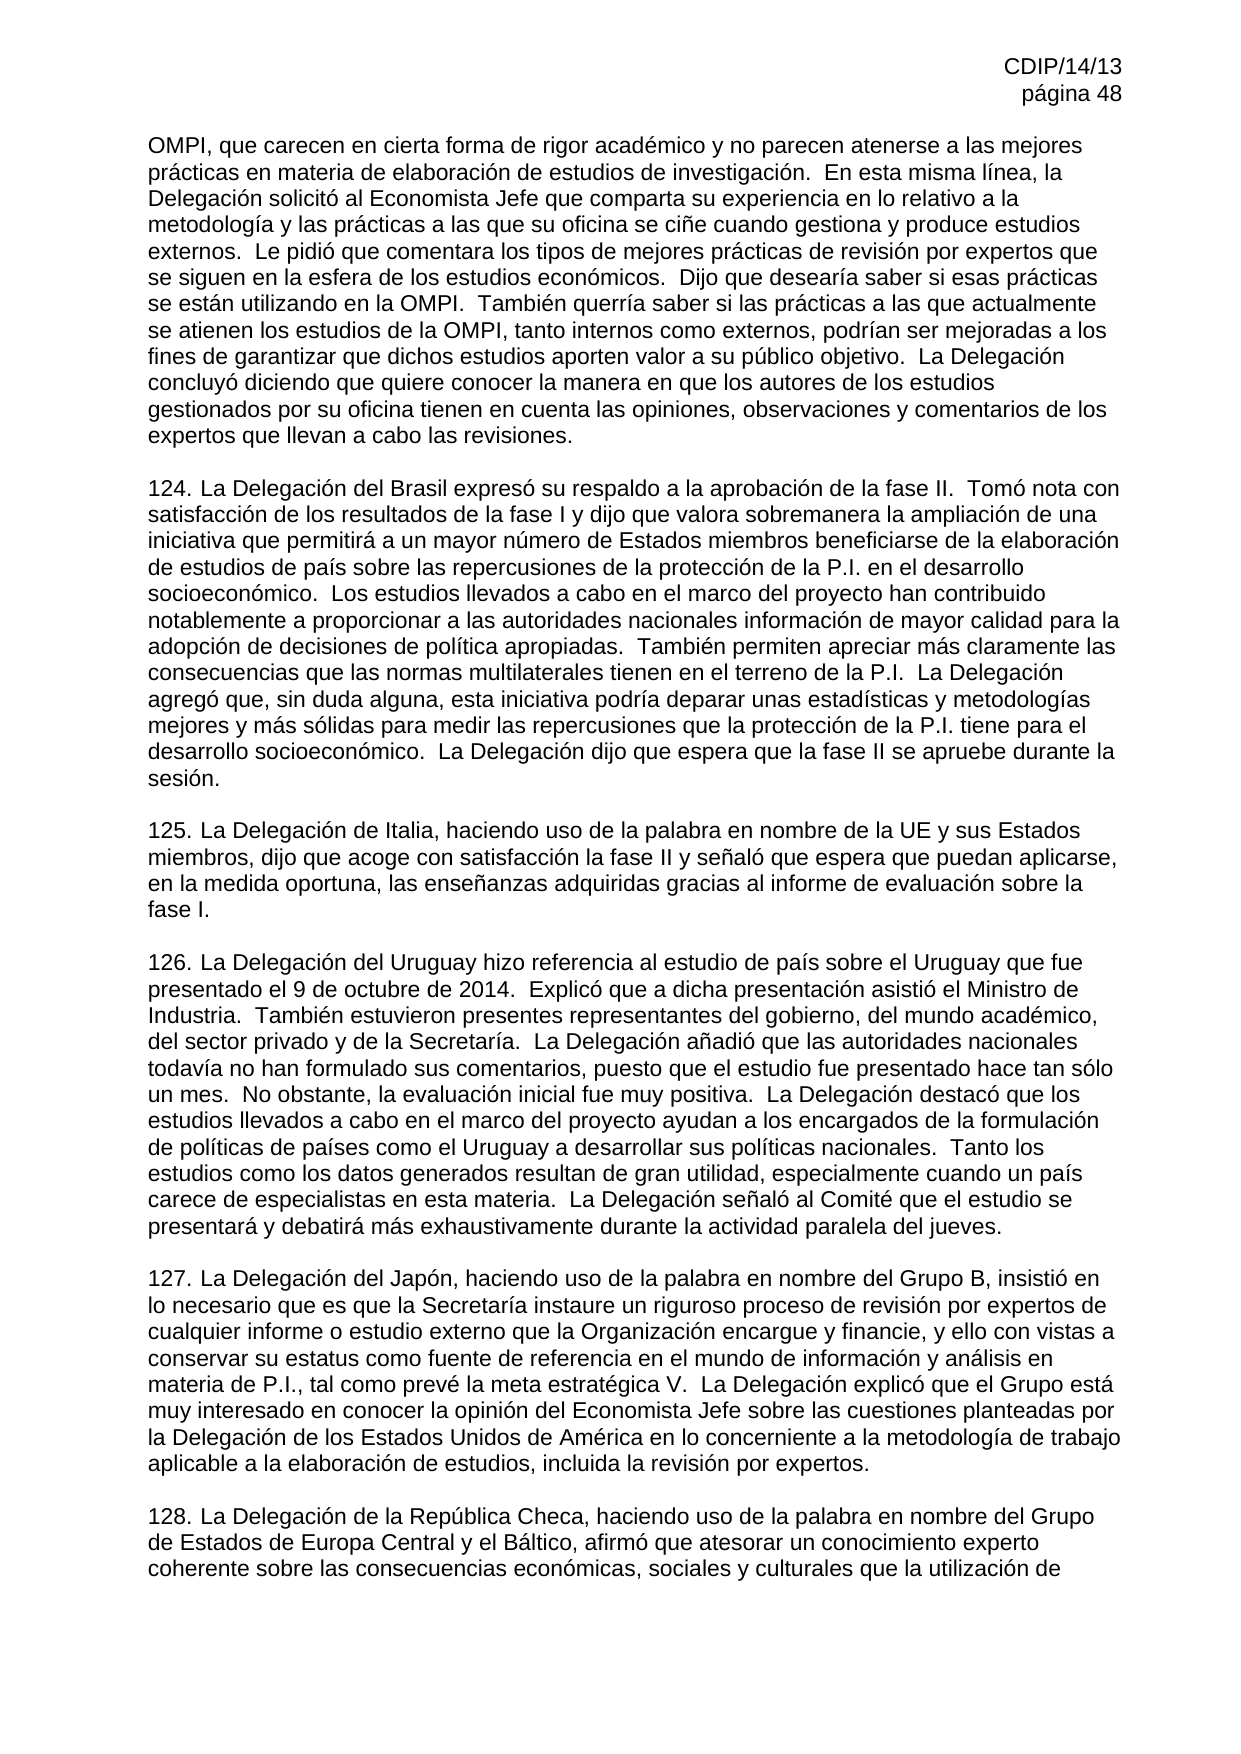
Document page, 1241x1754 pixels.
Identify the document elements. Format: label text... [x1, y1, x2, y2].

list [148, 132, 1122, 448]
list La Delegación del Uruguay hizo referencia al estudio de país sobre el Uruguay que fue presentado el 9 de octubre de 2014. Explicó que a dicha presentación asistió el Ministro de Industria. También estuvieron presentes representantes del gobierno, del mundo académico, del sector privado y de la Secretaría. La Delegación añadió que las autoridades nacionales todavía no han formulado sus comentarios, puesto que el estudio fue presentado hace tan sólo un mes. No obstante, la evaluación inicial fue muy positiva. La Delegación destacó que los estudios llevados a cabo en el marco del proyecto ayudan a los encargados de la formulación de políticas de países como el Uruguay a desarrollar sus políticas nacionales. Tanto los estudios como los datos generados resultan de gran utilidad, especialmente cuando un país carece de especialistas en esta materia. La Delegación señaló al Comité que el estudio se presentará y debatirá más exhaustivamente durante la actividad paralela del jueves. [148, 949, 1122, 1239]
list La Delegación del Brasil expresó su respaldo a la aprobación de la fase II. Tomó nota con satisfacción de los resultados de la fase I y dijo que valora sobremanera la ampliación de una iniciativa que permitirá a un mayor número de Estados miembros beneficiarse de la elaboración de estudios de país sobre las repercusiones de la protección de la P.I. en el desarrollo socioeconómico. Los estudios llevados a cabo en el marco del proyecto han contribuido notablemente a proporcionar a las autoridades nacionales información de mayor calidad para la adopción de decisiones de política apropiadas. También permiten apreciar más claramente las consecuencias que las normas multilaterales tienen en el terreno de la P.I. La Delegación agregó que, sin duda alguna, esta iniciativa podría deparar unas estadísticas y metodologías mejores y más sólidas para medir las repercusiones que la protección de la P.I. tiene para el desarrollo socioeconómico. La Delegación dijo que espera que la fase II se apruebe durante la sesión. [148, 475, 1122, 791]
list La Delegación de Italia, haciendo uso de la palabra en nombre de la UE y sus Estados miembros, dijo que acoge con satisfacción la fase II y señaló que espera que puedan aplicarse, en la medida oportuna, las enseñanzas adquiridas gracias al informe de evaluación sobre la fase I. [148, 817, 1122, 923]
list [148, 1503, 1122, 1582]
list La Delegación del Japón, haciendo uso de la palabra en nombre del Grupo B, insistió en lo necesario que es que la Secretaría instaure un riguroso proceso de revisión por expertos de cualquier informe o estudio externo que la Organización encargue y financie, y ello con vistas a conservar su estatus como fuente de referencia en el mundo de información y análisis en materia de P.I., tal como prevé la meta estratégica V. La Delegación explicó que el Grupo está muy interesado en conocer la opinión del Economista Jefe sobre las cuestiones planteadas por la Delegación de los Estados Unidos de América en lo concerniente a la metodología de trabajo aplicable a la elaboración de estudios, incluida la revisión por expertos. [148, 1265, 1122, 1476]
